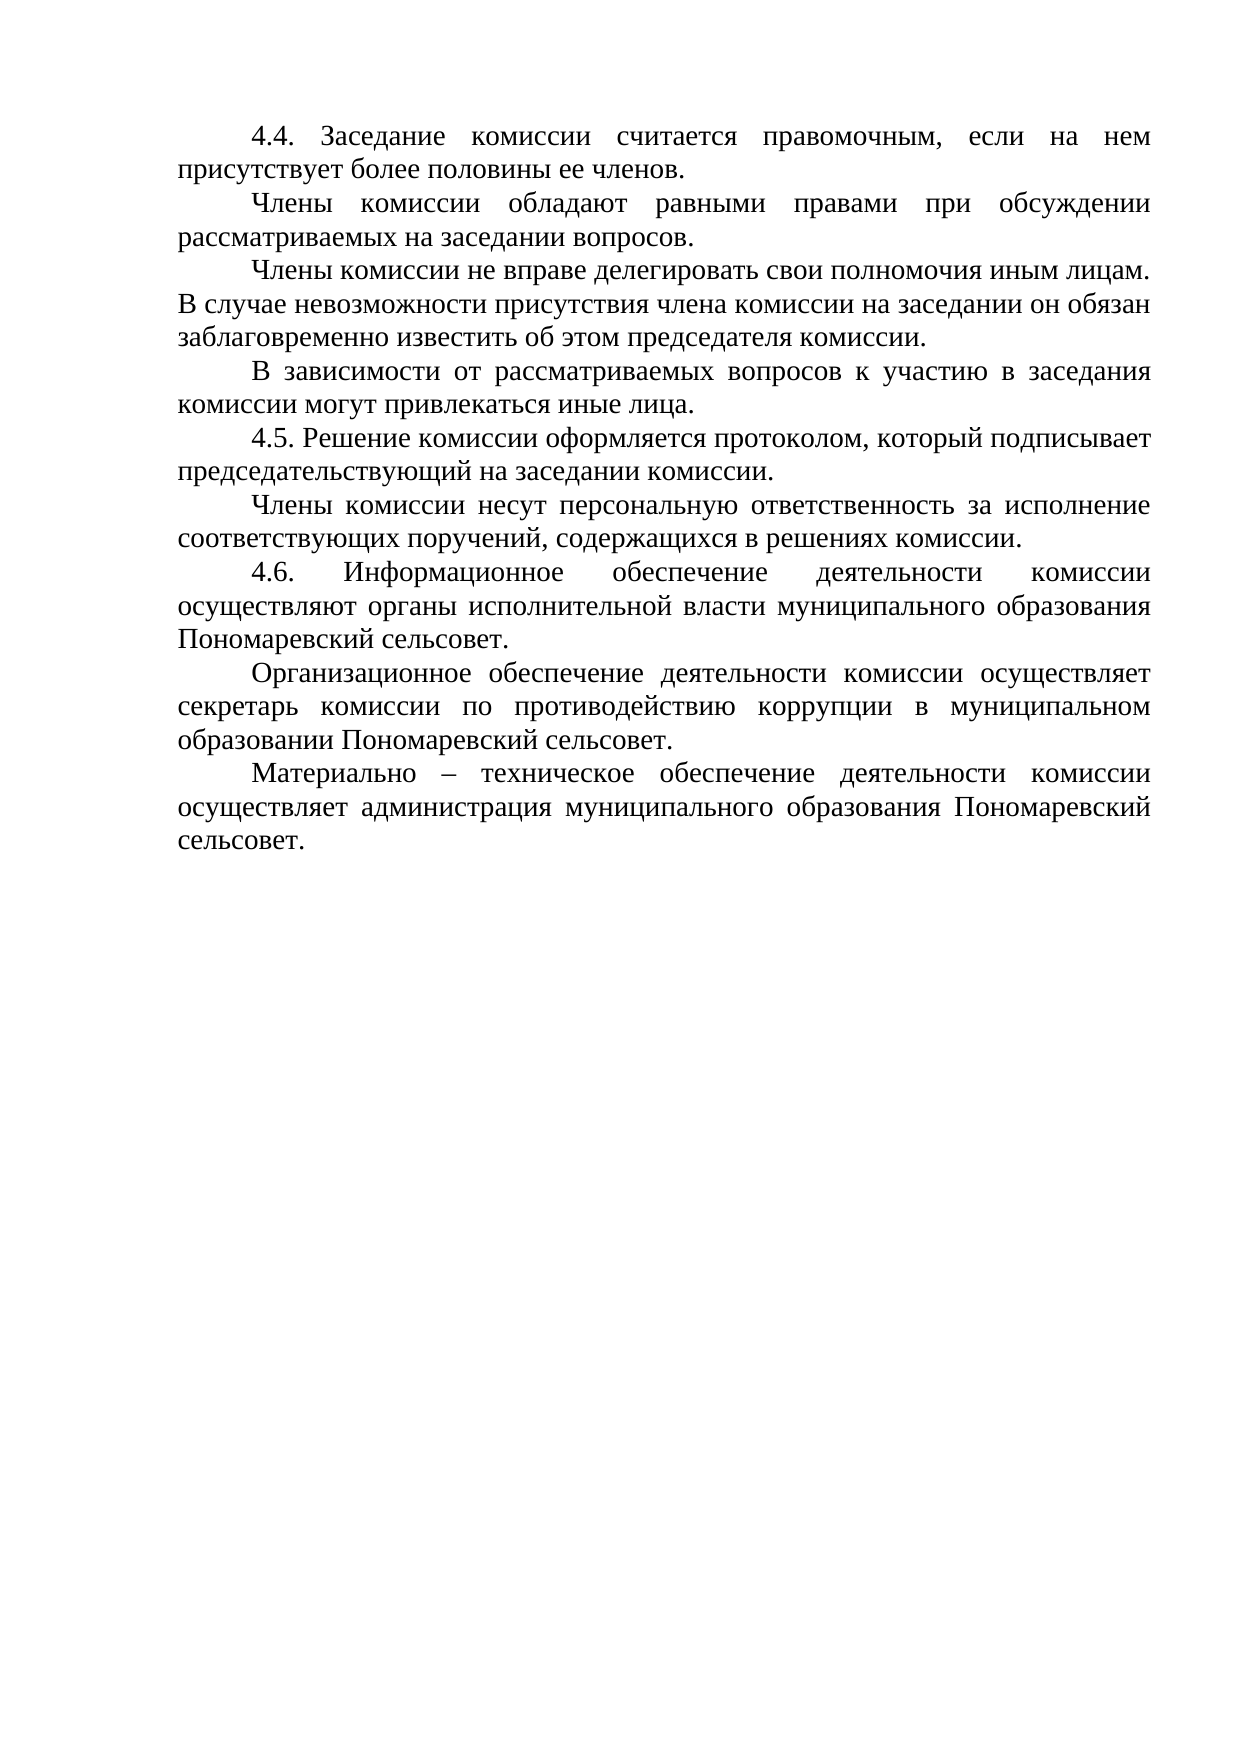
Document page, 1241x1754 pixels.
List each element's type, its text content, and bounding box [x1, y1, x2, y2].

text Организационное обеспечение деятельности комиссии осуществляет секретарь комиссии по противодействию коррупции в муниципальном образовании Пономаревский сельсовет. [177, 655, 1152, 755]
text Члены комиссии не вправе делегировать свои полномочия иным лицам. В случае невозможности присутствия члена комиссии на заседании он обязан заблаговременно известить об этом председателя комиссии. [177, 252, 1152, 353]
text 4.5. Решение комиссии оформляется протоколом, который подписывает председательствующий на заседании комиссии. [177, 420, 1152, 487]
text Члены комиссии обладают равными правами при обсуждении рассматриваемых на заседании вопросов. [177, 185, 1152, 252]
text В зависимости от рассматриваемых вопросов к участию в заседания комиссии могут привлекаться иные лица. [177, 353, 1152, 420]
text Члены комиссии несут персональную ответственность за исполнение соответствующих поручений, содержащихся в решениях комиссии. [177, 487, 1152, 554]
text 4.6. Информационное обеспечение деятельности комиссии осуществляют органы исполнительной власти муниципального образования Пономаревский сельсовет. [177, 554, 1152, 655]
text Материально – техническое обеспечение деятельности комиссии осуществляет администрация муниципального образования Пономаревский сельсовет. [177, 755, 1152, 856]
text 4.4. Заседание комиссии считается правомочным, если на нем присутствует более половины ее членов. [177, 118, 1152, 185]
